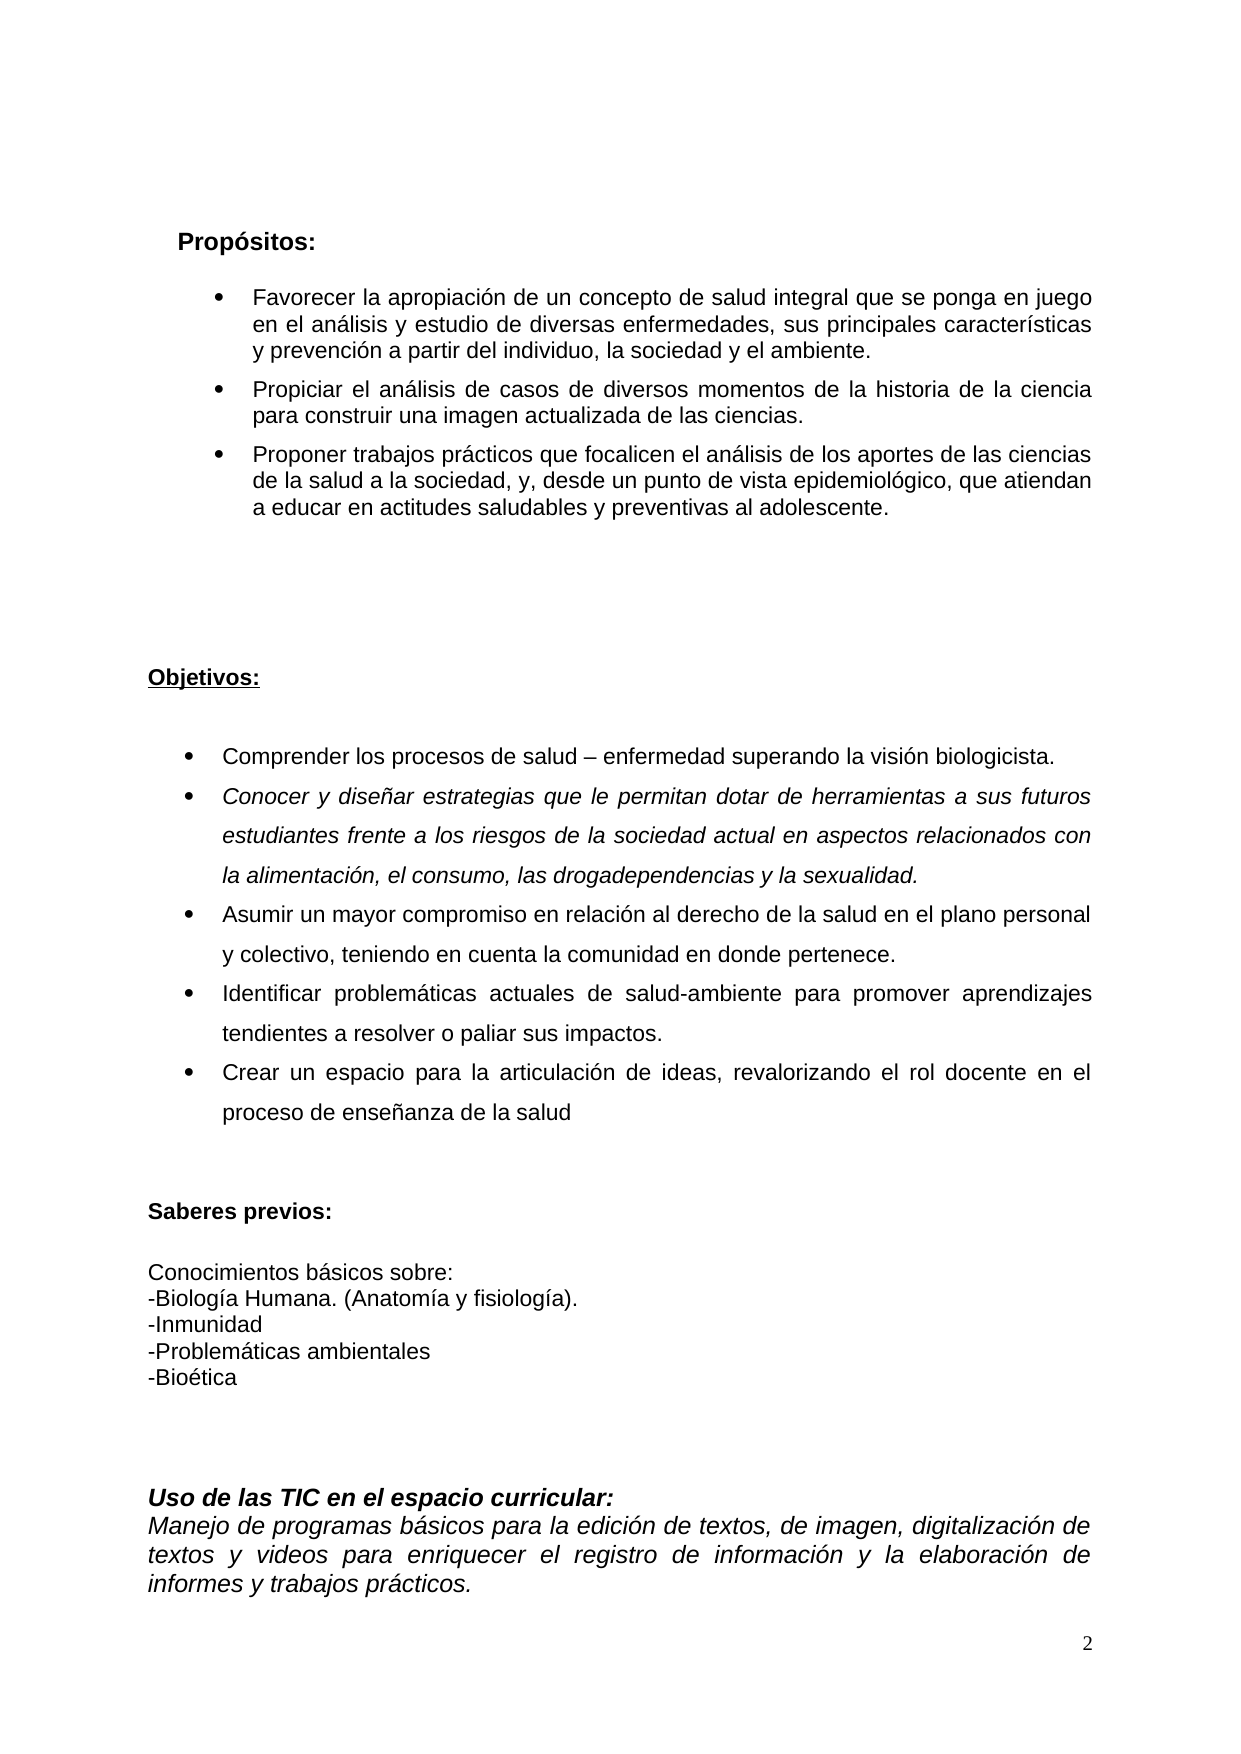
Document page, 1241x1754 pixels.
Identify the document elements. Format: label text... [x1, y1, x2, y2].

list Conocer y diseñar estrategias que le permitan dotar de herramientas a sus futuros estudiantes frente a los riesgos de la sociedad actual en aspectos relacionados con la alimentación, el consumo, las drogadependencias y la sexualidad. [185, 783, 1092, 888]
text -Bioética [148, 1364, 1092, 1390]
text Uso de las TIC en el espacio curricular: [148, 1482, 1092, 1511]
text Manejo de programas básicos para la edición de textos, de imagen, digitalización de textos y videos para enriquecer el registro de información y la elaboración de informes y trabajos prácticos. [148, 1511, 1092, 1597]
list Asumir un mayor compromiso en relación al derecho de la salud en el plano personal y colectivo, teniendo en cuenta la comunidad en donde pertenece. [185, 901, 1092, 967]
list Crear un espacio para la articulación de ideas, revalorizando el rol docente en el proceso de enseñanza de la salud [185, 1059, 1092, 1125]
text -Inmunidad [148, 1311, 1092, 1338]
list Propiciar el análisis de casos de diversos momentos de la historia de la ciencia para construir una imagen actualizada de las ciencias. [215, 376, 1092, 428]
text -Problemáticas ambientales [148, 1338, 1092, 1364]
list Identificar problemáticas actuales de salud-ambiente para promover aprendizajes tendientes a resolver o paliar sus impactos. [185, 980, 1092, 1046]
text Propósitos: [148, 227, 1092, 255]
list Favorecer la apropiación de un concepto de salud integral que se ponga en juego en el análisis y estudio de diversas enfermedades, sus principales características y prevención a partir del individuo, la sociedad y el ambiente. [215, 284, 1092, 363]
text Conocimientos básicos sobre: [148, 1258, 1092, 1285]
text -Biología Humana. (Anatomía y fisiología). [148, 1285, 1092, 1311]
text Objetivos: [148, 664, 1092, 691]
list Proponer trabajos prácticos que focalicen el análisis de los aportes de las ciencias de la salud a la sociedad, y, desde un punto de vista epidemiológico, que atiendan a educar en actitudes saludables y preventivas al adolescente. [215, 441, 1092, 520]
text Saberes previos: [148, 1198, 1092, 1224]
list Comprender los procesos de salud – enfermedad superando la visión biologicista. [185, 743, 1092, 769]
